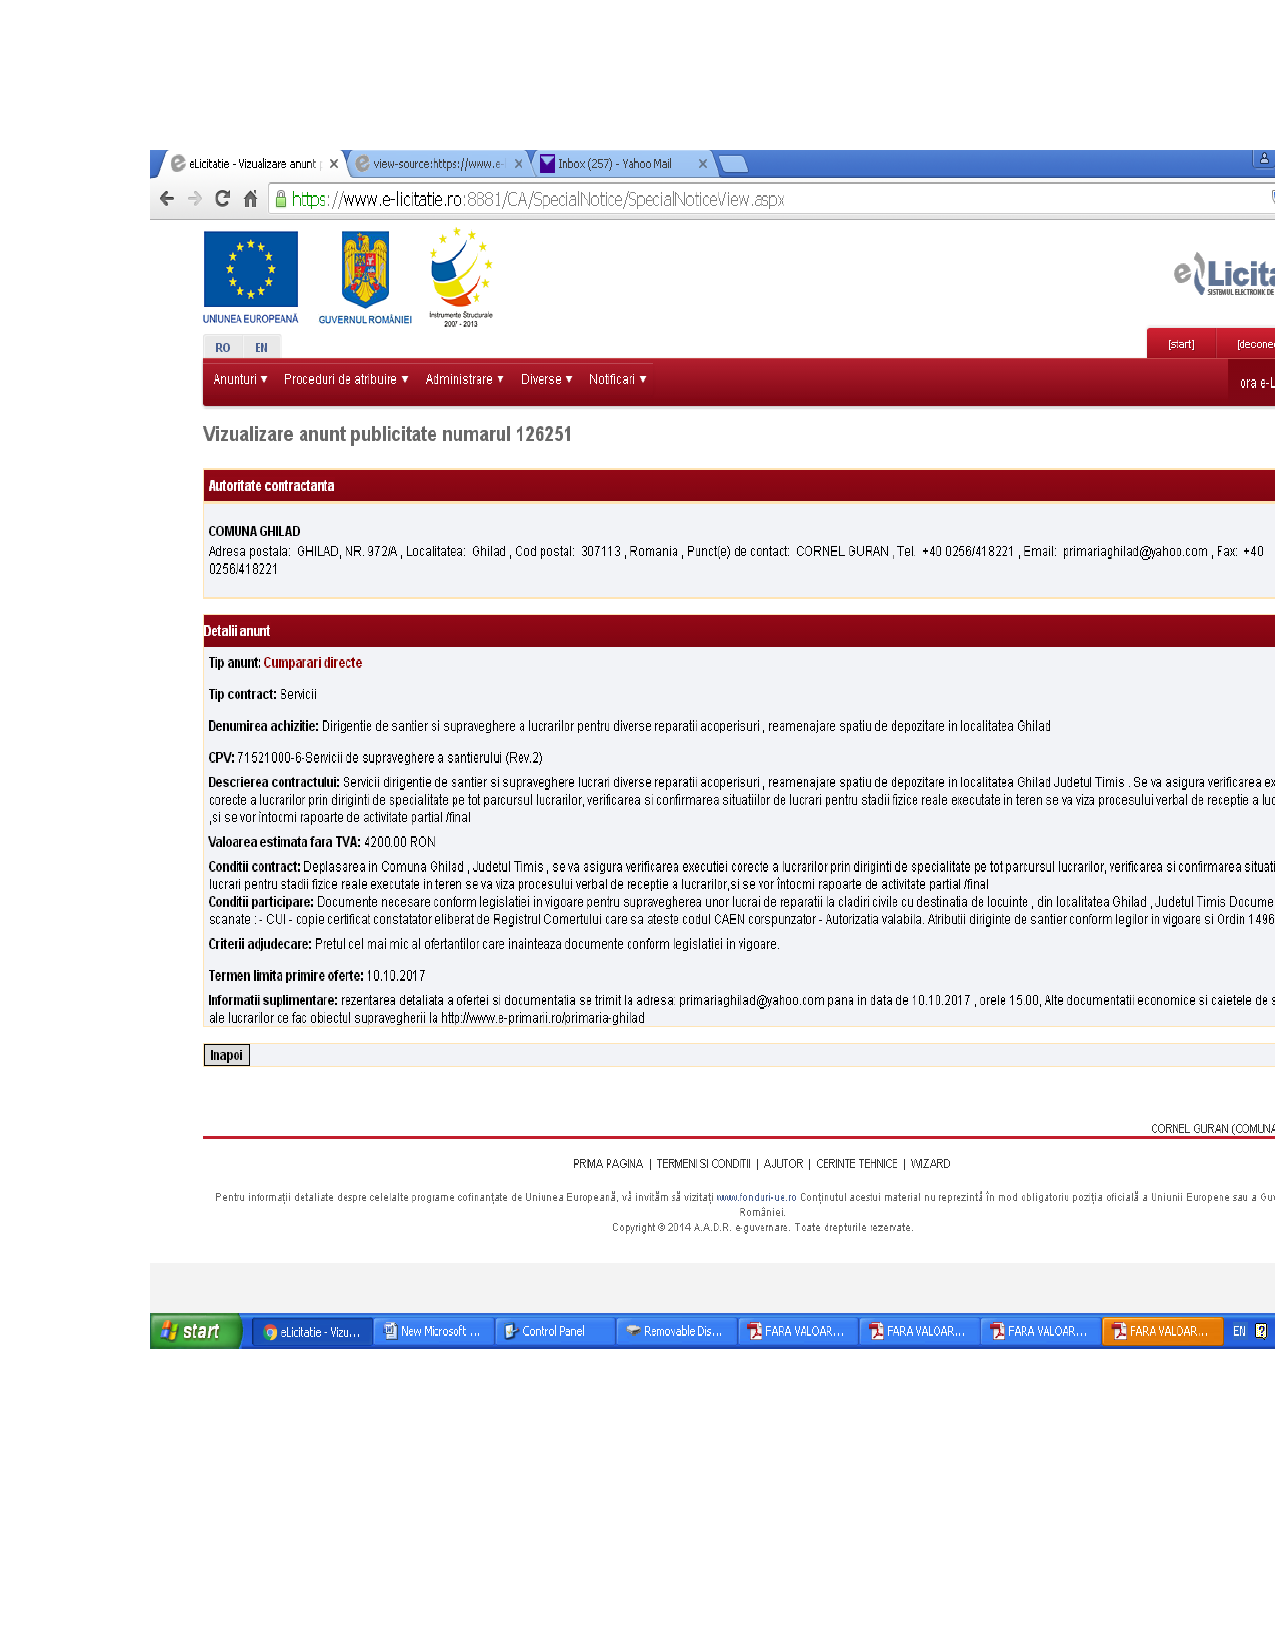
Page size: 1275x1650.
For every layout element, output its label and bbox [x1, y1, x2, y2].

picture [150, 150, 1275, 1349]
